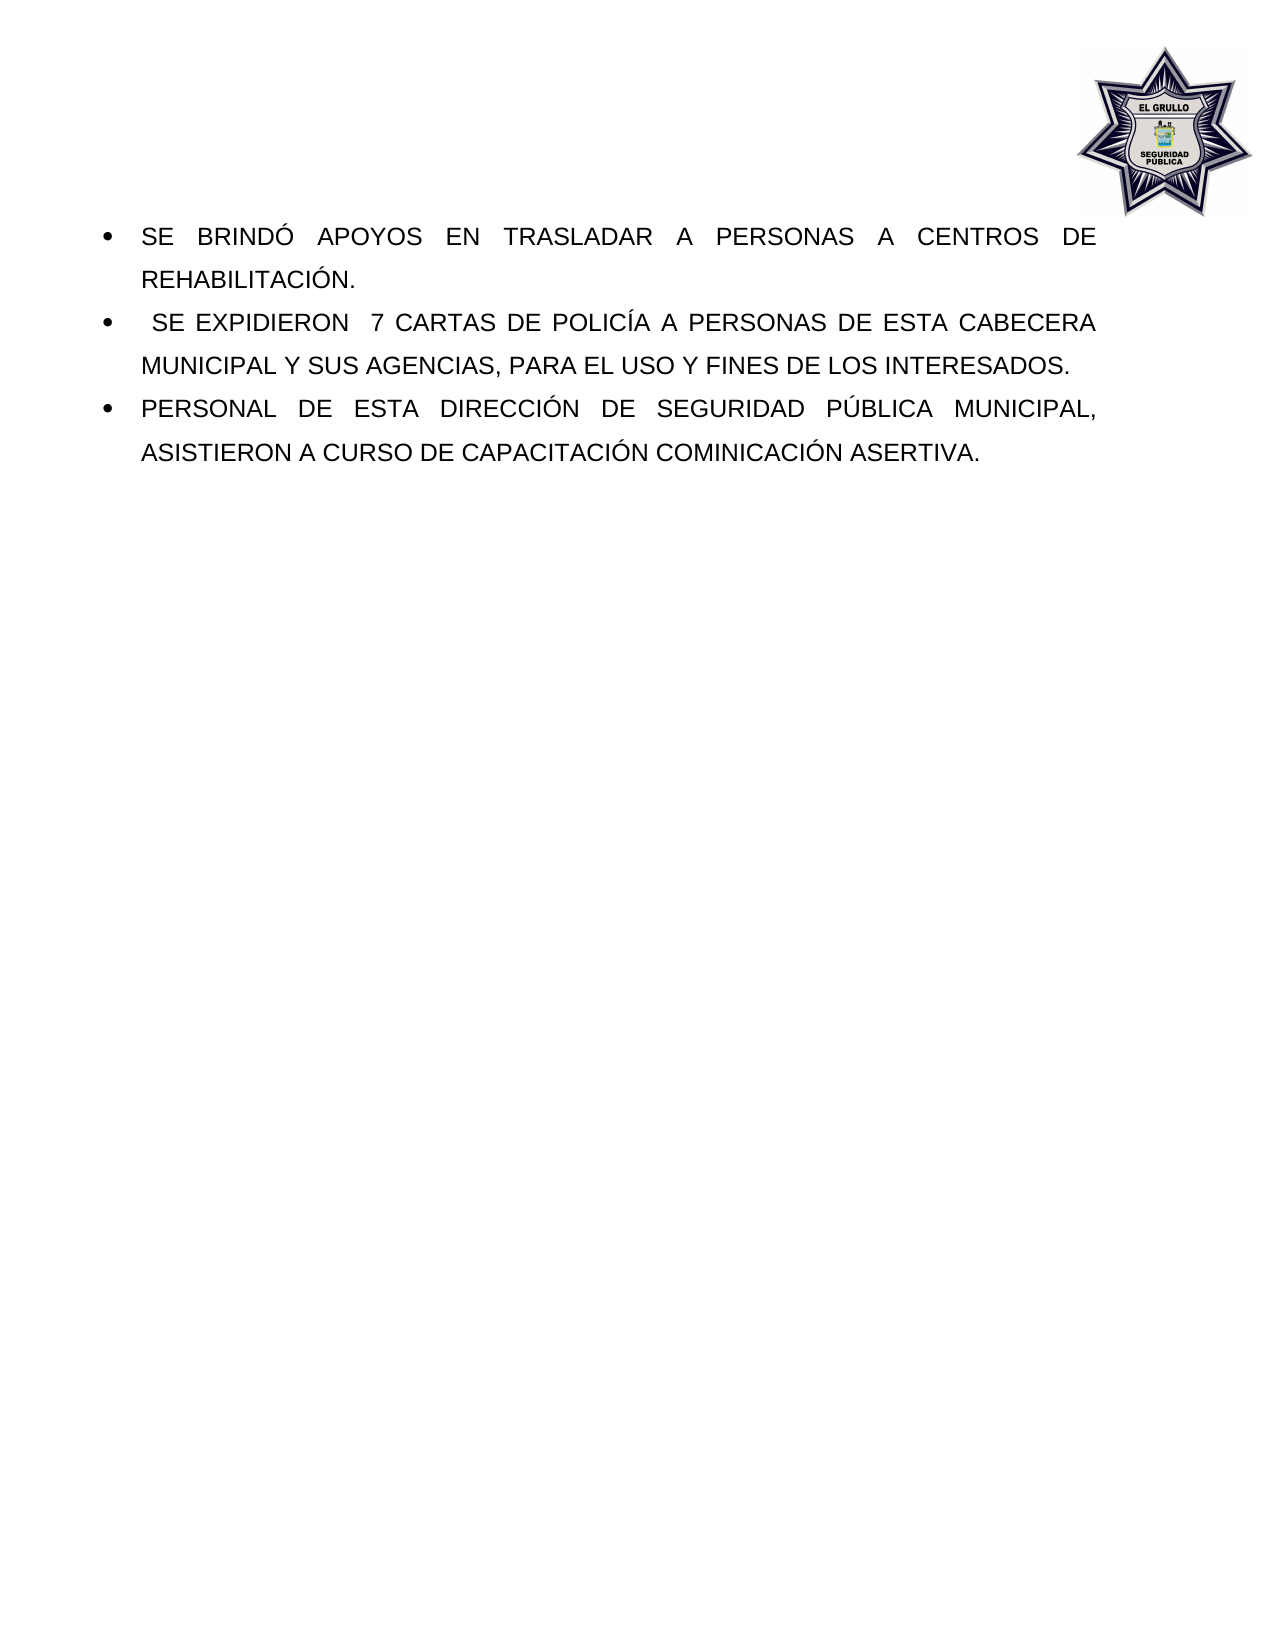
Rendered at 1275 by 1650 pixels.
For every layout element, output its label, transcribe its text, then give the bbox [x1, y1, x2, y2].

list PERSONAL DE ESTA DIRECCIÓN DE SEGURIDAD PÚBLICA MUNICIPAL, ASISTIERON A CURSO DE CAPACITACIÓN COMINICACIÓN ASERTIVA. [103, 394, 1098, 466]
list SE EXPIDIERON 7 CARTAS DE POLICÍA A PERSONAS DE ESTA CABECERA MUNICIPAL Y SUS AGENCIAS, PARA EL USO Y FINES DE LOS INTERESADOS. [103, 308, 1098, 380]
list SE BRINDÓ APOYOS EN TRASLADAR A PERSONAS A CENTROS DE REHABILITACIÓN. [103, 222, 1098, 293]
picture [1076, 46, 1253, 217]
